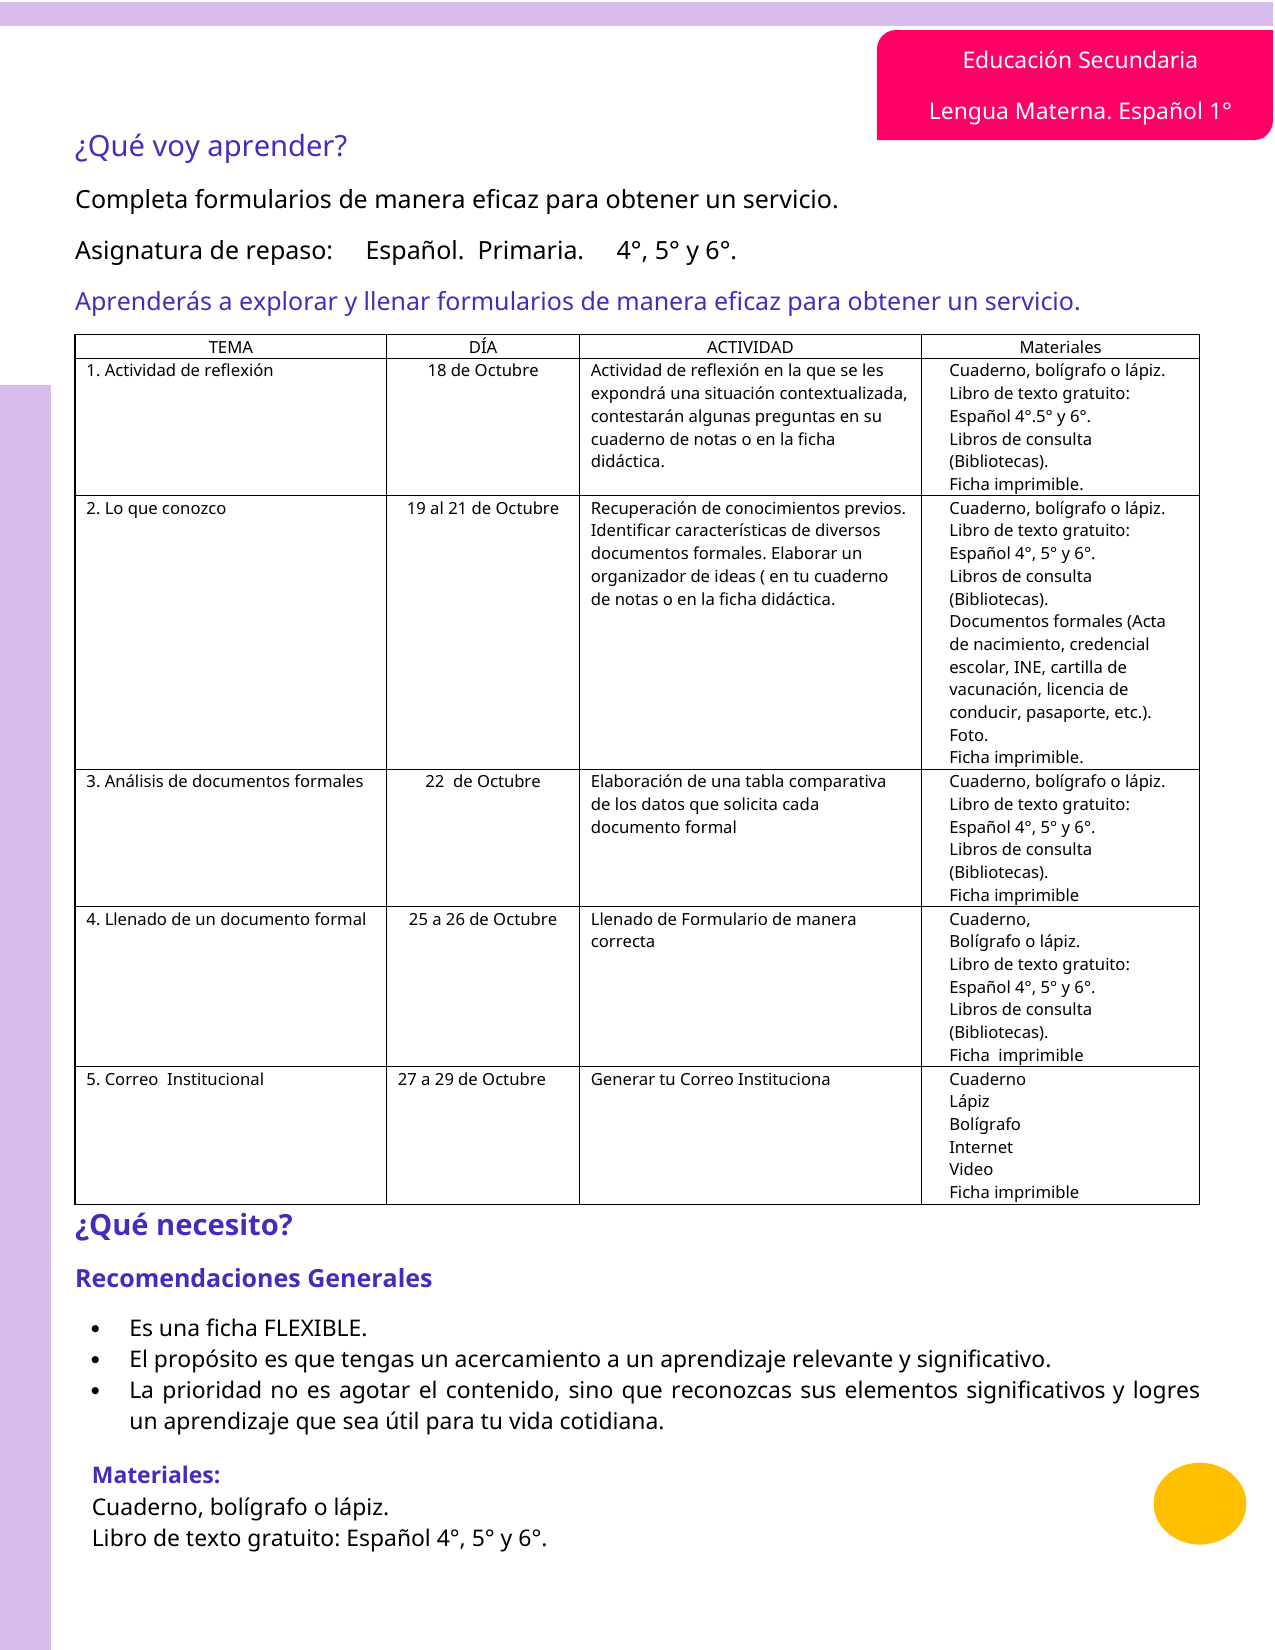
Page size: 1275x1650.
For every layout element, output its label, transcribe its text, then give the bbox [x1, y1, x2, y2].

table_cell Cuaderno, bolígrafo o lápiz. Libro de texto gratuito: Español 4°, 5° y 6°. Libros de consulta (Bibliotecas). Ficha imprimible [922, 770, 1199, 906]
text Materiales: [92, 1459, 1200, 1491]
text ¿Qué voy aprender? [75, 126, 1200, 165]
text Asignatura de repaso: Español. Primaria. 4°, 5° y 6°. [75, 233, 1200, 267]
table_cell 4. Llenado de un documento formal [76, 907, 386, 1066]
table_cell 22 de Octubre [387, 770, 579, 906]
text Aprenderás a explorar y llenar formularios de manera eficaz para obtener un servicio. [75, 283, 1200, 318]
table_cell 25 a 26 de Octubre [387, 907, 579, 1066]
table_cell 18 de Octubre [387, 359, 579, 495]
table_cell 5. Correo Institucional [76, 1067, 386, 1203]
text Cuaderno, bolígrafo o lápiz. [92, 1491, 1158, 1522]
table_cell Actividad de reflexión en la que se les expondrá una situación contextualizada, contestarán algunas preguntas en su cuaderno de notas o en la ficha didáctica. [580, 359, 921, 495]
text Libro de texto gratuito: Español 4°, 5° y 6°. [92, 1522, 1200, 1553]
table_cell 1. Actividad de reflexión [76, 359, 386, 495]
table_cell Generar tu Correo Instituciona [580, 1067, 921, 1203]
table_cell Cuaderno, bolígrafo o lápiz. Libro de texto gratuito: Español 4°, 5° y 6°. Libros de consulta (Bibliotecas). Documentos formales (Acta de nacimiento, credencial escolar, INE, cartilla de vacunación, licencia de conducir, pasaporte, etc.). Foto. Ficha imprimible. [922, 496, 1199, 769]
table_header TEMA [76, 335, 386, 358]
text ¿Qué necesito? [75, 1205, 1200, 1244]
table_cell 3. Análisis de documentos formales [76, 770, 386, 906]
table_cell Llenado de Formulario de manera correcta [580, 907, 921, 1066]
table_cell Recuperación de conocimientos previos. Identificar características de diversos documentos formales. Elaborar un organizador de ideas ( en tu cuaderno de notas o en la ficha didáctica. [580, 496, 921, 769]
table_header Materiales [922, 335, 1199, 358]
table_header DÍA [387, 335, 579, 358]
table_cell Cuaderno, bolígrafo o lápiz. Libro de texto gratuito: Español 4°.5° y 6°. Libros de consulta (Bibliotecas). Ficha imprimible. [922, 359, 1199, 495]
table_cell Elaboración de una tabla comparativa de los datos que solicita cada documento formal [580, 770, 921, 906]
text Recomendaciones Generales [75, 1261, 1200, 1295]
table_header ACTIVIDAD [580, 335, 921, 358]
list La prioridad no es agotar el contenido, sino que reconozcas sus elementos significativos y logres un aprendizaje que sea útil para tu vida cotidiana. [92, 1374, 1200, 1437]
list El propósito es que tengas un acercamiento a un aprendizaje relevante y significativo. [92, 1343, 1200, 1374]
text Completa formularios de manera eficaz para obtener un servicio. [75, 182, 1200, 216]
table_cell Cuaderno, Bolígrafo o lápiz. Libro de texto gratuito: Español 4°, 5° y 6°. Libros de consulta (Bibliotecas). Ficha imprimible [922, 907, 1199, 1066]
table_cell 27 a 29 de Octubre [387, 1067, 579, 1203]
table_cell Cuaderno Lápiz Bolígrafo Internet Video Ficha imprimible [922, 1067, 1199, 1203]
table_cell 19 al 21 de Octubre [387, 496, 579, 769]
list Es una ficha FLEXIBLE. [92, 1312, 1200, 1343]
table_cell 2. Lo que conozco [76, 496, 386, 769]
